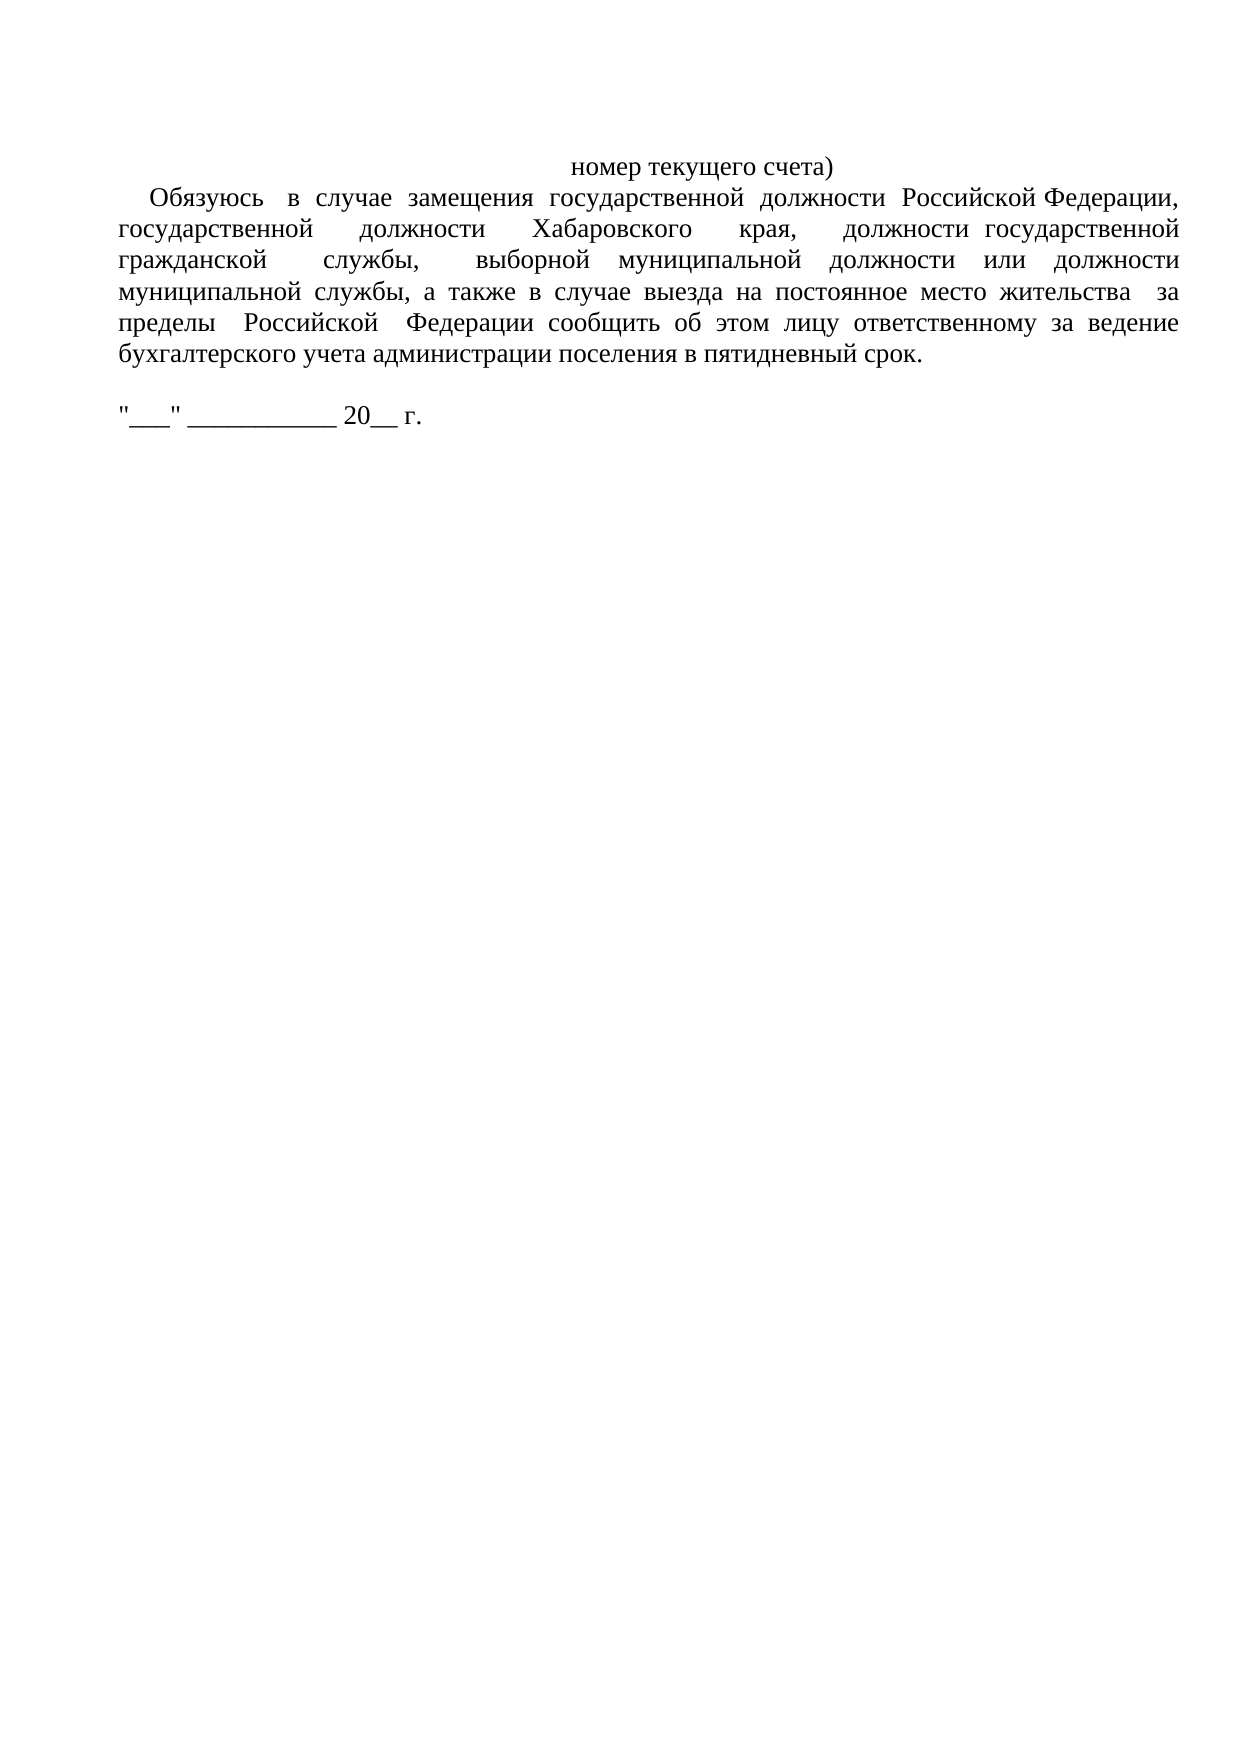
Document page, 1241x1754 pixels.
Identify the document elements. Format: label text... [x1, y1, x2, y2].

text номер текущего счета) [118, 150, 1181, 181]
text "___" ___________ 20__ г. [118, 399, 1181, 430]
text Обязуюсь в случае замещения государственной должности Российской Федерации, государственной должности Хабаровского края, должности государственной гражданской службы, выборной муниципальной должности или должности муниципальной службы, а также в случае выезда на постоянное место жительства за пределы Российской Федерации сообщить об этом лицу ответственному за ведение бухгалтерского учета администрации поселения в пятидневный срок. [118, 181, 1181, 368]
